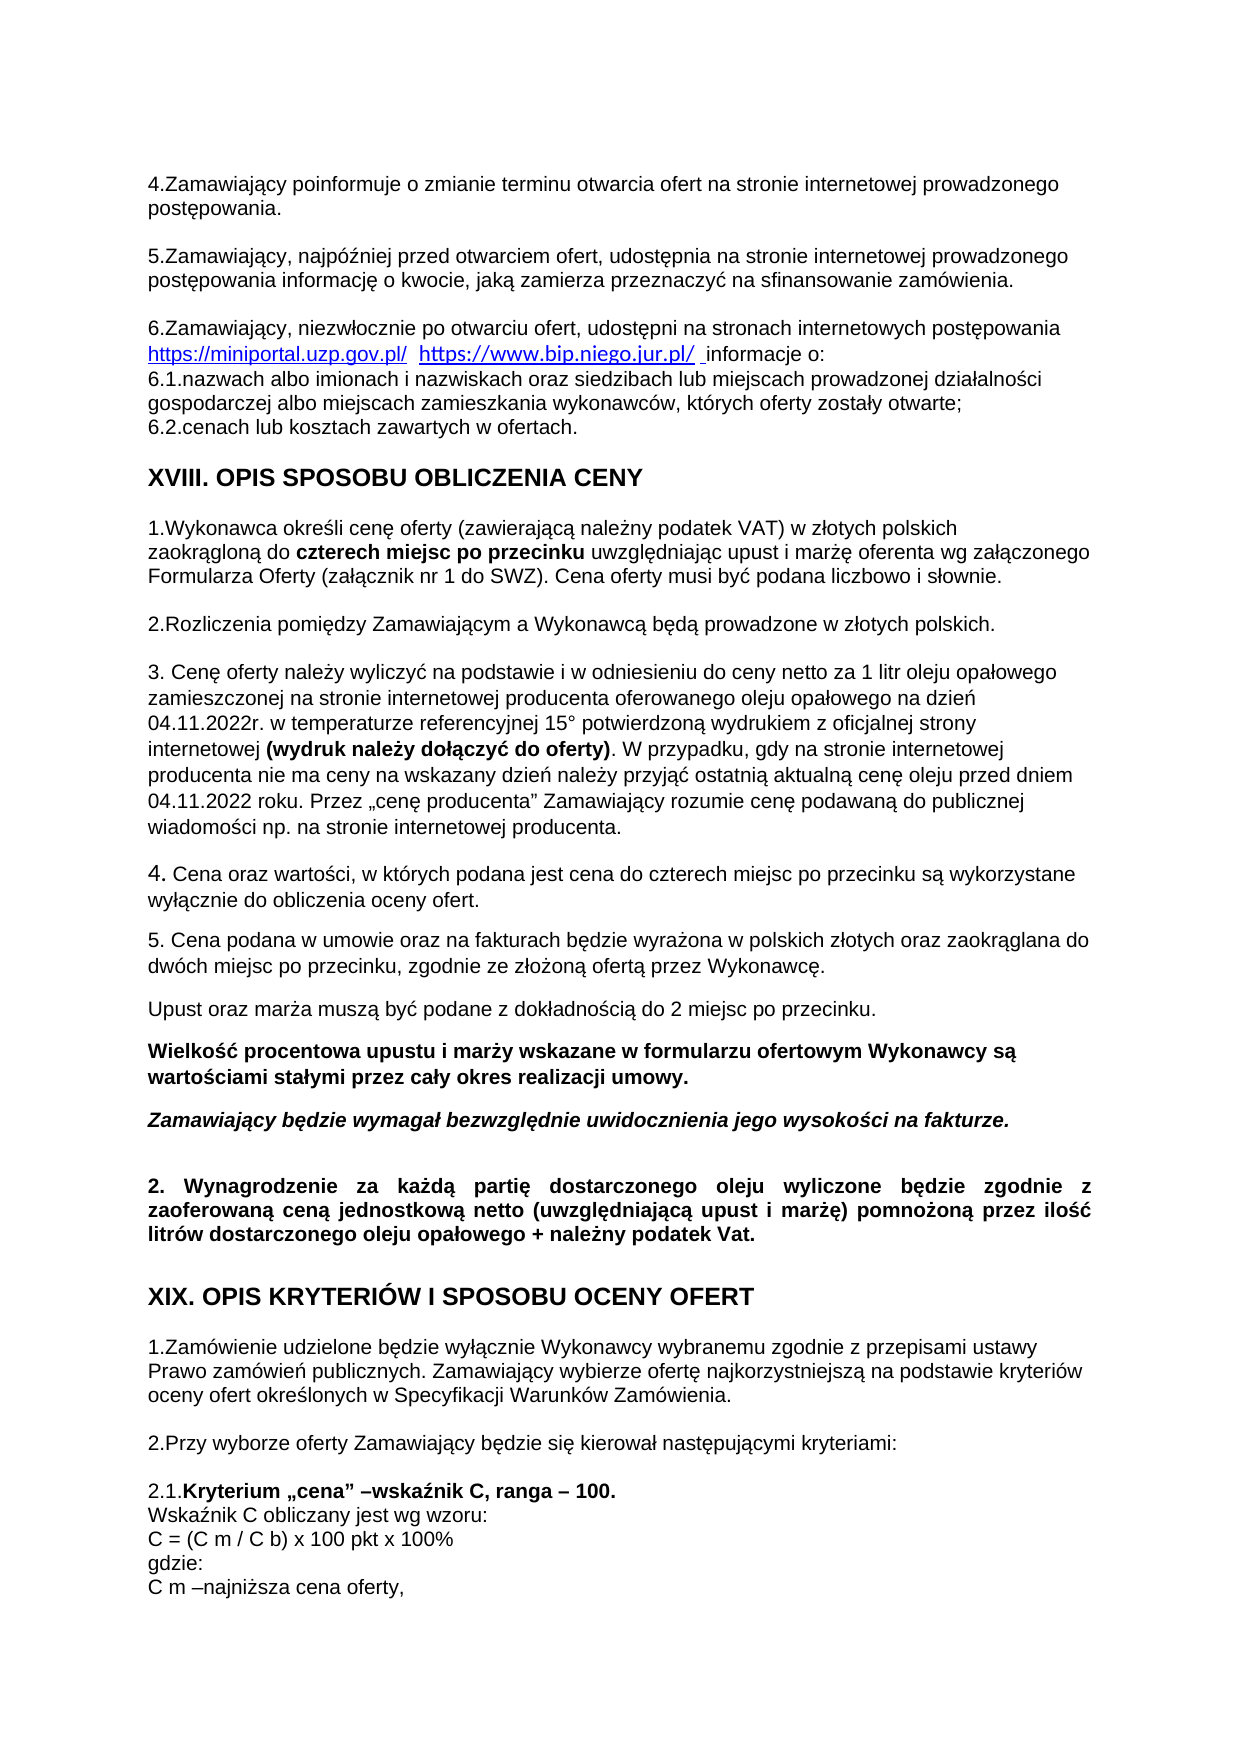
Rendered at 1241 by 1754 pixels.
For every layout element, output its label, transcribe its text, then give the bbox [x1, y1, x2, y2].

text 5.Zamawiający, najpóźniej przed otwarciem ofert, udostępnia na stronie internetowej prowadzonego postępowania informację o kwocie, jaką zamierza przeznaczyć na sfinansowanie zamówienia. [148, 243, 1093, 291]
text gdzie: [148, 1551, 1093, 1574]
text C m –najniższa cena oferty, [148, 1574, 1093, 1598]
text Zamawiający będzie wymagał bezwzględnie uwidocznienia jego wysokości na fakturze. [148, 1107, 1093, 1131]
text 2.Rozliczenia pomiędzy Zamawiającym a Wykonawcą będą prowadzone w złotych polskich. [148, 612, 1093, 636]
text 4. Cena oraz wartości, w których podana jest cena do czterech miejsc po przecinku są wykorzystane wyłącznie do obliczenia oceny ofert. [148, 857, 1093, 912]
text 6.1.nazwach albo imionach i nazwiskach oraz siedzibach lub miejscach prowadzonej działalności gospodarczej albo miejscach zamieszkania wykonawców, których oferty zostały otwarte; [148, 367, 1093, 415]
text 2. Wynagrodzenie za każdą partię dostarczonego oleju wyliczone będzie zgodnie z zaoferowaną ceną jednostkową netto (uwzględniającą upust i marżę) pomnożoną przez ilość litrów dostarczonego oleju opałowego + należny podatek Vat. [148, 1174, 1093, 1246]
text Wskaźnik C obliczany jest wg wzoru: [148, 1503, 1093, 1527]
text 5. Cena podana w umowie oraz na fakturach będzie wyrażona w polskich złotych oraz zaokrąglana do dwóch miejsc po przecinku, zgodnie ze złożoną ofertą przez Wykonawcę. [148, 928, 1093, 978]
text Upust oraz marża muszą być podane z dokładnością do 2 miejsc po przecinku. [148, 997, 1093, 1021]
text 2.Przy wyborze oferty Zamawiający będzie się kierował następującymi kryteriami: [148, 1431, 1093, 1455]
text Wielkość procentowa upustu i marży wskazane w formularzu ofertowym Wykonawcy są wartościami stałymi przez cały okres realizacji umowy. [148, 1039, 1093, 1089]
text C = (C m / C b) x 100 pkt x 100% [148, 1527, 1093, 1551]
text 1.Wykonawca określi cenę oferty (zawierającą należny podatek VAT) w złotych polskich zaokrągloną do czterech miejsc po przecinku uwzględniając upust i marżę oferenta wg załączonego Formularza Oferty (załącznik nr 1 do SWZ). Cena oferty musi być podana liczbowo i słownie. [148, 516, 1093, 588]
text 3. Cenę oferty należy wyliczyć na podstawie i w odniesieniu do ceny netto za 1 litr oleju opałowego zamieszczonej na stronie internetowej producenta oferowanego oleju opałowego na dzień 04.11.2022r. w temperaturze referencyjnej 15° potwierdzoną wydrukiem z oficjalnej strony internetowej (wydruk należy dołączyć do oferty). W przypadku, gdy na stronie internetowej producenta nie ma ceny na wskazany dzień należy przyjąć ostatnią aktualną cenę oleju przed dniem 04.11.2022 roku. Przez „cenę producenta” Zamawiający rozumie cenę podawaną do publicznej wiadomości np. na stronie internetowej producenta. [148, 659, 1093, 838]
text 1.Zamówienie udzielone będzie wyłącznie Wykonawcy wybranemu zgodnie z przepisami ustawy Prawo zamówień publicznych. Zamawiający wybierze ofertę najkorzystniejszą na podstawie kryteriów oceny ofert określonych w Specyfikacji Warunków Zamówienia. [148, 1335, 1093, 1407]
text 6.2.cenach lub kosztach zawartych w ofertach. [148, 415, 1093, 439]
text 2.1.Kryterium „cena” –wskaźnik C, ranga – 100. [148, 1479, 1093, 1503]
text XIX. OPIS KRYTERIÓW I SPOSOBU OCENY OFERT [148, 1282, 1093, 1311]
text 4.Zamawiający poinformuje o zmianie terminu otwarcia ofert na stronie internetowej prowadzonego postępowania. [148, 172, 1093, 219]
text 6.Zamawiający, niezwłocznie po otwarciu ofert, udostępni na stronach internetowych postępowania https://miniportal.uzp.gov.pl/ https://www.bip.niego.jur.pl/ informacje o: [148, 315, 1093, 367]
text XVIII. OPIS SPOSOBU OBLICZENIA CENY [148, 463, 1093, 492]
